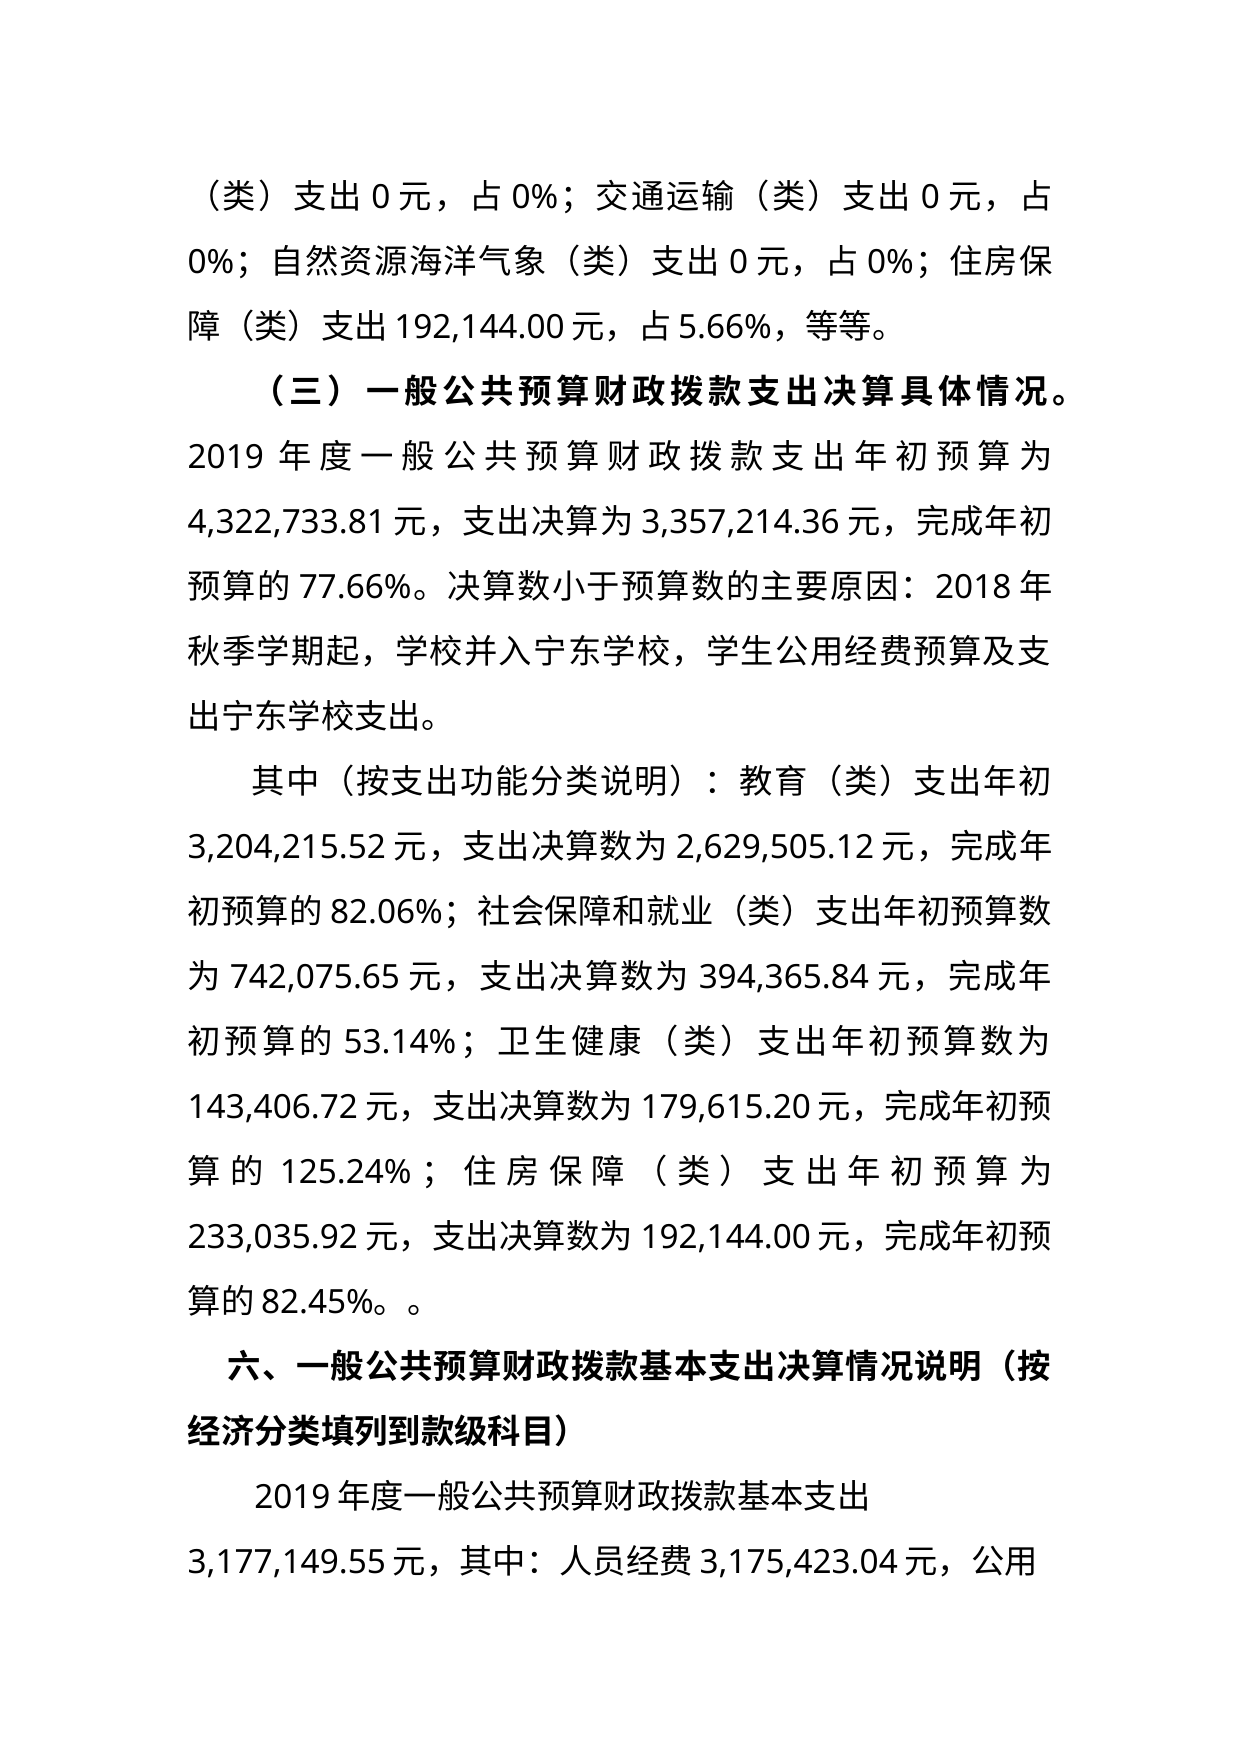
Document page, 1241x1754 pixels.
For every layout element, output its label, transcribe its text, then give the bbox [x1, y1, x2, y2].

text 其中（按支出功能分类说明）：教育（类）支出年初3,204,215.52元，支出决算数为2,629,505.12元，完成年初预算的82.06%；社会保障和就业（类）支出年初预算数为742,075.65元，支出决算数为394,365.84元，完成年初预算的53.14%；卫生健康（类）支出年初预算数为143,406.72元，支出决算数为179,615.20元，完成年初预算的125.24%；住房保障（类）支出年初预算为233,035.92元，支出决算数为192,144.00元，完成年初预算的82.45%。。 [187, 747, 1053, 1332]
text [187, 162, 1053, 357]
text 六、一般公共预算财政拨款基本支出决算情况说明（按经济分类填列到款级科目） [187, 1332, 1053, 1462]
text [187, 1462, 1053, 1592]
text （三）一般公共预算财政拨款支出决算具体情况。2019年度一般公共预算财政拨款支出年初预算为4,322,733.81元，支出决算为3,357,214.36元，完成年初预算的77.66%。决算数小于预算数的主要原因：2018年秋季学期起，学校并入宁东学校，学生公用经费预算及支出宁东学校支出。 [187, 357, 1053, 747]
